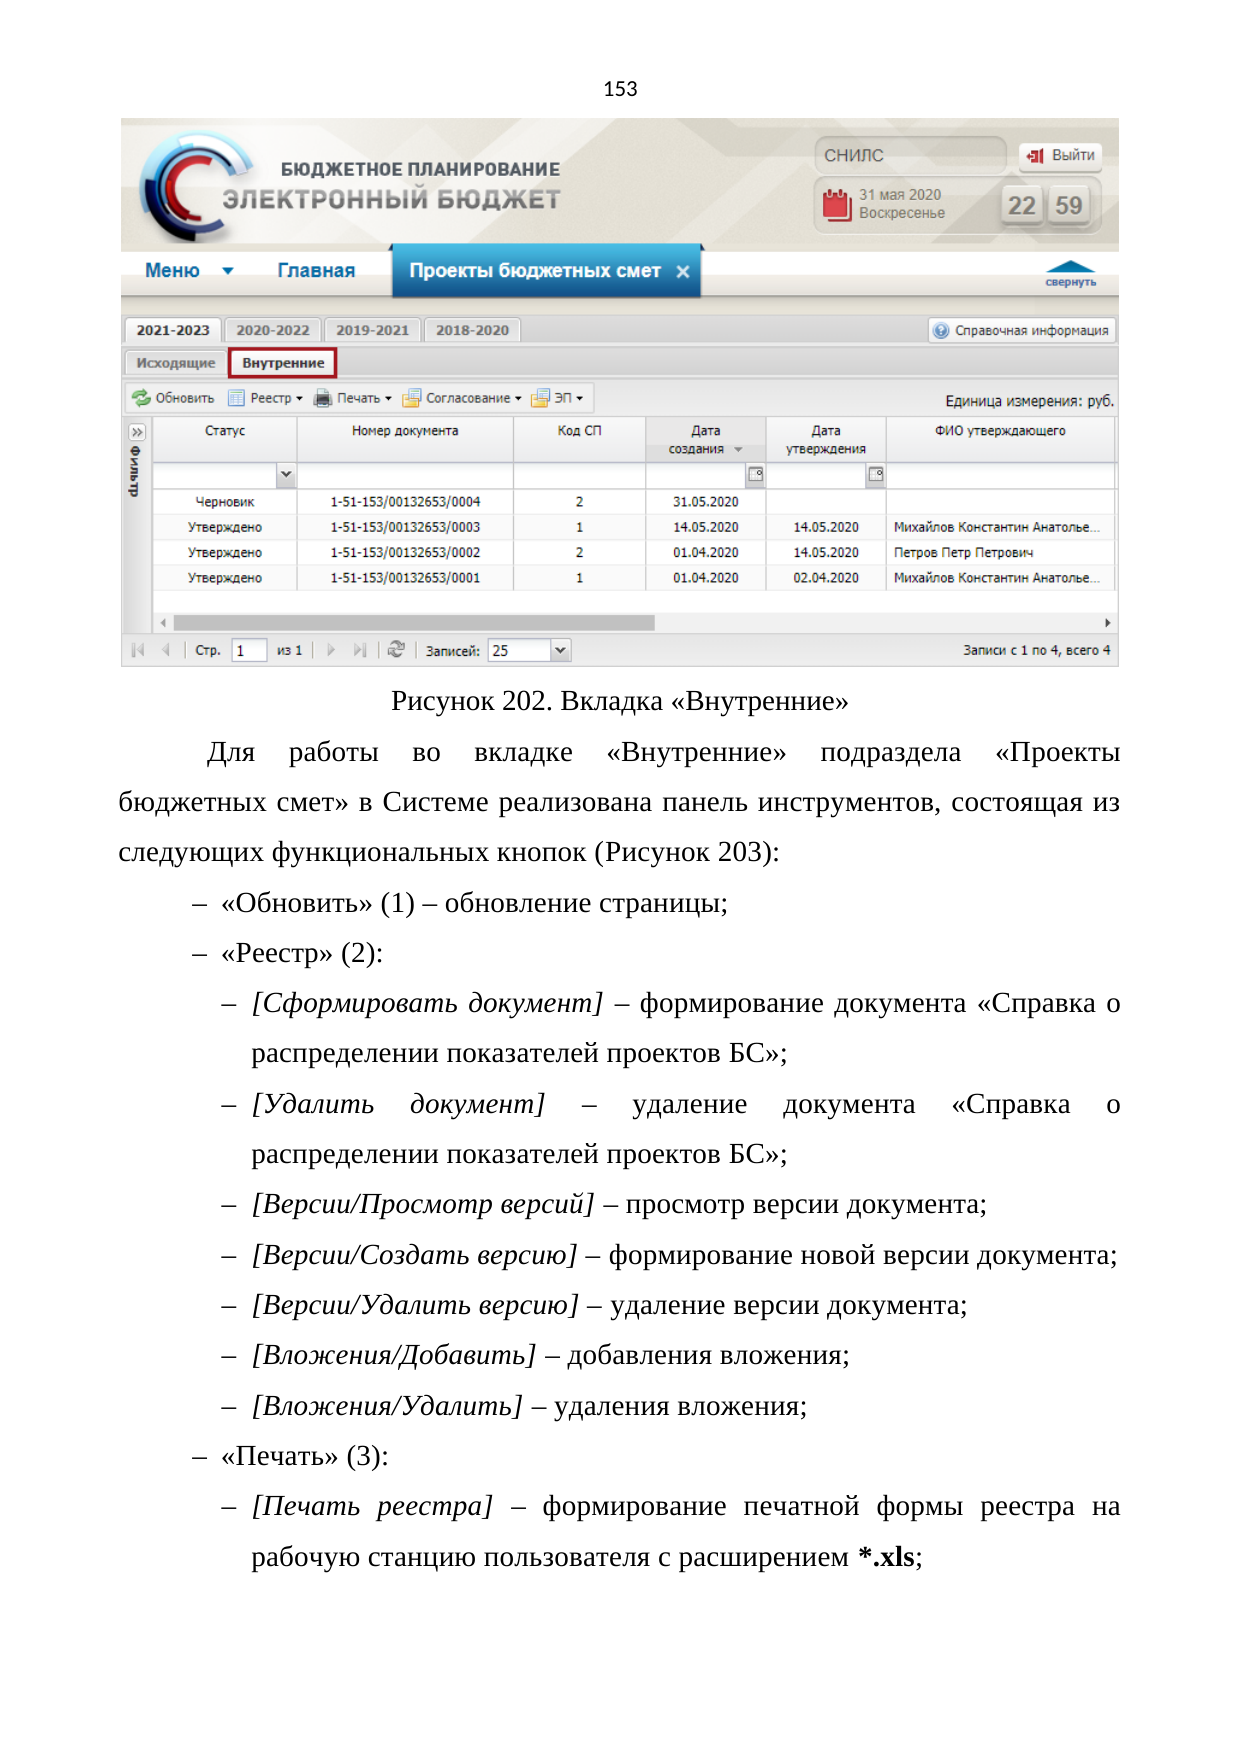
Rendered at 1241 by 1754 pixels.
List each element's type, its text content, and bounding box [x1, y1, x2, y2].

text [Сформировать документ] – формирование документа «Справка о распределении показателей проектов БС»; [221, 985, 1122, 1069]
text «Реестр» (2): [192, 935, 1122, 968]
text [Версии/Удалить версию] – удаление версии документа; [221, 1287, 1122, 1321]
text Для работы во вкладке «Внутренние» подраздела «Проекты бюджетных смет» в Системе реализована панель инструментов, состоящая из следующих функциональных кнопок (Рисунок 203): [118, 734, 1122, 868]
text «Обновить» (1) – обновление страницы; [192, 885, 1122, 918]
text [Вложения/Добавить] – добавления вложения; [221, 1337, 1122, 1371]
text [Печать реестра] – формирование печатной формы реестра на рабочую станцию пользователя с расширением *.xls; [221, 1488, 1122, 1572]
text [Вложения/Удалить] – удаления вложения; [221, 1388, 1122, 1421]
text [Версии/Создать версию] – формирование новой версии документа; [221, 1237, 1122, 1270]
picture [121, 118, 1119, 667]
text «Печать» (3): [192, 1438, 1122, 1472]
text [Версии/Просмотр версий] – просмотр версии документа; [221, 1187, 1122, 1220]
text [Удалить документ] – удаление документа «Справка о распределении показателей проектов БС»; [221, 1086, 1122, 1170]
